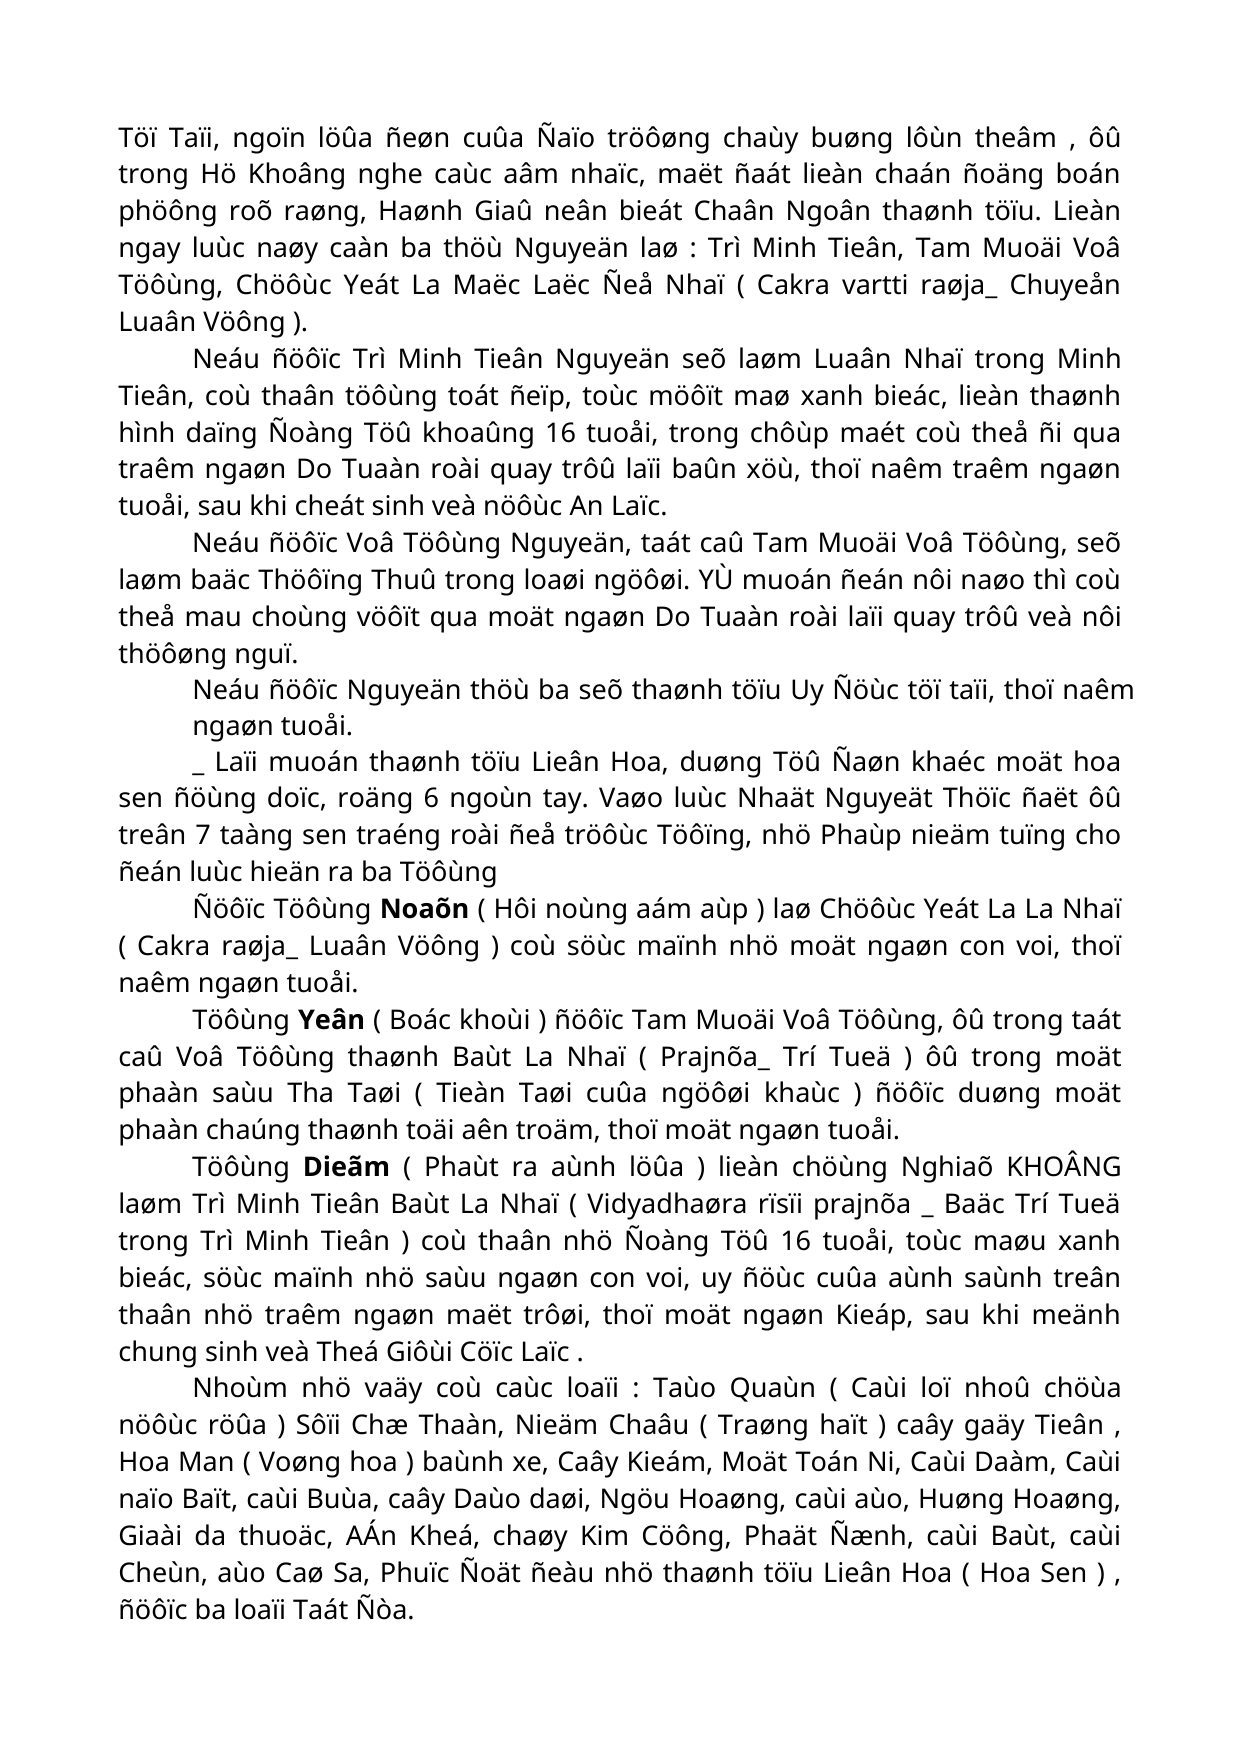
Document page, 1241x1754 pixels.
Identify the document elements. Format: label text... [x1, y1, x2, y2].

text Nhoùm nhö vaäy coù caùc loaïi : Taùo Quaùn ( Caùi loï nhoû chöùa nöôùc röûa ) Sôïi Chæ Thaàn, Nieäm Chaâu ( Traøng haït ) caây gaäy Tieân , Hoa Man ( Voøng hoa ) baùnh xe, Caây Kieám, Moät Toán Ni, Caùi Daàm, Caùi naïo Baït, caùi Buùa, caây Daùo daøi, Ngöu Hoaøng, caùi aùo, Huøng Hoaøng, Giaài da thuoäc, AÁn Kheá, chaøy Kim Cöông, Phaät Ñænh, caùi Baùt, caùi Cheùn, aùo Caø Sa, Phuïc Ñoät ñeàu nhö thaønh töïu Lieân Hoa ( Hoa Sen ) , ñöôïc ba loaïi Taát Ñòa. [118, 1369, 1123, 1627]
text Töôùng Yeân ( Boác khoùi ) ñöôïc Tam Muoäi Voâ Töôùng, ôû trong taát caû Voâ Töôùng thaønh Baùt La Nhaï ( Prajnõa_ Trí Tueä ) ôû trong moät phaàn saùu Tha Taøi ( Tieàn Taøi cuûa ngöôøi khaùc ) ñöôïc duøng moät phaàn chaúng thaønh toäi aên troäm, thoï moät ngaøn tuoåi. [118, 1000, 1123, 1148]
text Neáu ñöôïc Nguyeän thöù ba seõ thaønh töïu Uy Ñöùc töï taïi, thoï naêm ngaøn tuoåi. [192, 671, 1136, 742]
text Neáu ñöôïc Voâ Töôùng Nguyeän, taát caû Tam Muoäi Voâ Töôùng, seõ laøm baäc Thöôïng Thuû trong loaøi ngöôøi. YÙ muoán ñeán nôi naøo thì coù theå mau choùng vöôït qua moät ngaøn Do Tuaàn roài laïi quay trôû veà nôi thöôøng nguï. [118, 524, 1123, 671]
text Neáu ñöôïc Trì Minh Tieân Nguyeän seõ laøm Luaân Nhaï trong Minh Tieân, coù thaân töôùng toát ñeïp, toùc möôït maø xanh bieác, lieàn thaønh hình daïng Ñoàng Töû khoaûng 16 tuoåi, trong chôùp maét coù theå ñi qua traêm ngaøn Do Tuaàn roài quay trôû laïi baûn xöù, thoï naêm traêm ngaøn tuoåi, sau khi cheát sinh veà nöôùc An Laïc. [118, 339, 1123, 524]
text Töôùng Dieãm ( Phaùt ra aùnh löûa ) lieàn chöùng Nghiaõ KHOÂNG laøm Trì Minh Tieân Baùt La Nhaï ( Vidyadhaøra rïsïi prajnõa _ Baäc Trí Tueä trong Trì Minh Tieân ) coù thaân nhö Ñoàng Töû 16 tuoåi, toùc maøu xanh bieác, söùc maïnh nhö saùu ngaøn con voi, uy ñöùc cuûa aùnh saùnh treân thaân nhö traêm ngaøn maët trôøi, thoï moät ngaøn Kieáp, sau khi meänh chung sinh veà Theá Giôùi Cöïc Laïc . [118, 1148, 1123, 1369]
text _ Laïi muoán thaønh töïu Lieân Hoa, duøng Töû Ñaøn khaéc moät hoa sen ñöùng doïc, roäng 6 ngoùn tay. Vaøo luùc Nhaät Nguyeät Thöïc ñaët ôû treân 7 taàng sen traéng roài ñeå tröôùc Töôïng, nhö Phaùp nieäm tuïng cho ñeán luùc hieän ra ba Töôùng [118, 742, 1123, 889]
text Ñöôïc Töôùng Noaõn ( Hôi noùng aám aùp ) laø Chöôùc Yeát La La Nhaï ( Cakra raøja_ Luaân Vöông ) coù söùc maïnh nhö moät ngaøn con voi, thoï naêm ngaøn tuoåi. [118, 889, 1123, 1000]
text Töï Taïi, ngoïn löûa ñeøn cuûa Ñaïo tröôøng chaùy buøng lôùn theâm , ôû trong Hö Khoâng nghe caùc aâm nhaïc, maët ñaát lieàn chaán ñoäng boán phöông roõ raøng, Haønh Giaû neân bieát Chaân Ngoân thaønh töïu. Lieàn ngay luùc naøy caàn ba thöù Nguyeän laø : Trì Minh Tieân, Tam Muoäi Voâ Töôùng, Chöôùc Yeát La Maëc Laëc Ñeå Nhaï ( Cakra vartti raøja_ Chuyeån Luaân Vöông ). [118, 118, 1123, 339]
